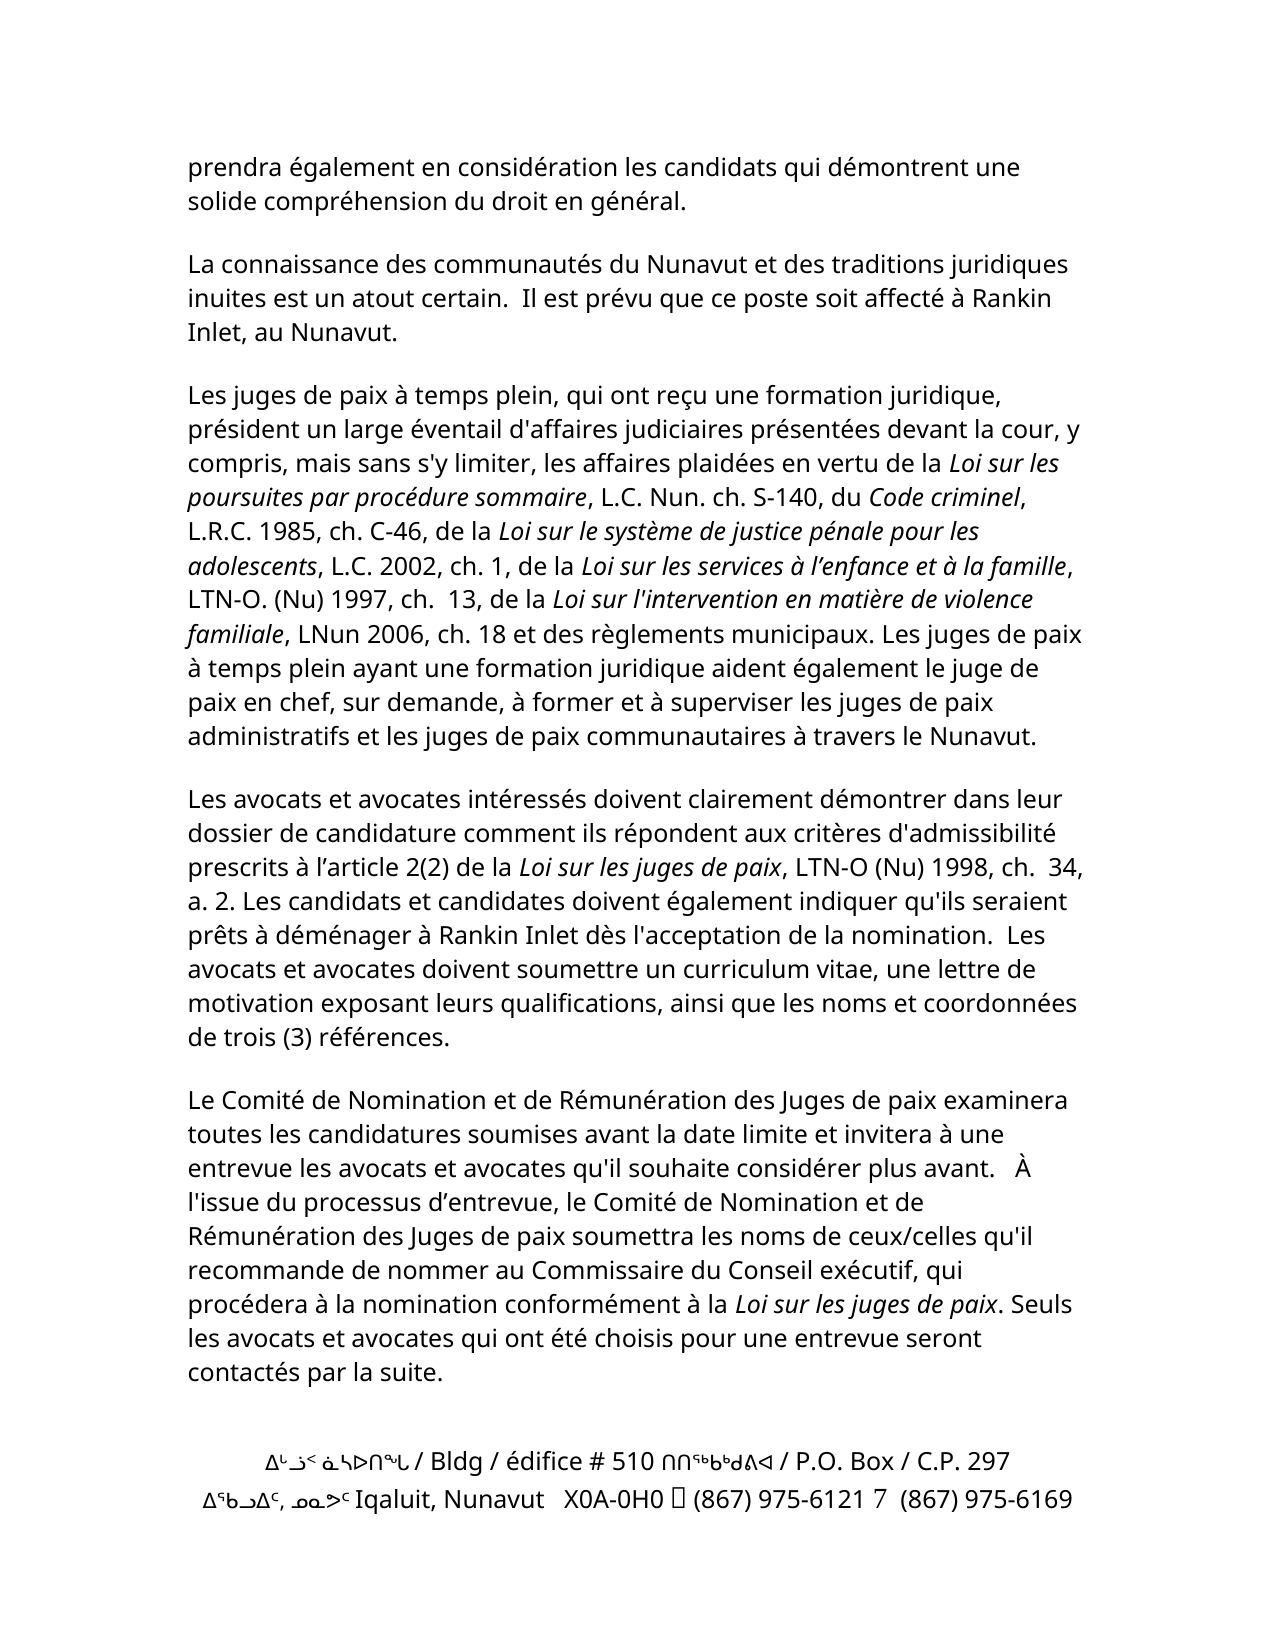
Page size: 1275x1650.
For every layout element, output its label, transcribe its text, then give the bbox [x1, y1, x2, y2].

text La connaissance des communautés du Nunavut et des traditions juridiques inuites est un atout certain. Il est prévu que ce poste soit affecté à Rankin Inlet, au Nunavut. [187, 247, 1087, 349]
text Les juges de paix à temps plein, qui ont reçu une formation juridique, président un large éventail d'affaires judiciaires présentées devant la cour, y compris, mais sans s'y limiter, les affaires plaidées en vertu de la Loi sur les poursuites par procédure sommaire, L.C. Nun. ch. S-140, du Code criminel, L.R.C. 1985, ch. C-46, de la Loi sur le système de justice pénale pour les adolescents, L.C. 2002, ch. 1, de la Loi sur les services à l’enfance et à la famille, LTN-O. (Nu) 1997, ch. 13, de la Loi sur l'intervention en matière de violence familiale, LNun 2006, ch. 18 et des règlements municipaux. Les juges de paix à temps plein ayant une formation juridique aident également le juge de paix en chef, sur demande, à former et à superviser les juges de paix administratifs et les juges de paix communautaires à travers le Nunavut. [187, 378, 1087, 752]
text Le Comité de Nomination et de Rémunération des Juges de paix examinera toutes les candidatures soumises avant la date limite et invitera à une entrevue les avocats et avocates qu'il souhaite considérer plus avant. À l'issue du processus d’entrevue, le Comité de Nomination et de Rémunération des Juges de paix soumettra les noms de ceux/celles qu'il recommande de nommer au Commissaire du Conseil exécutif, qui procédera à la nomination conformément à la Loi sur les juges de paix. Seuls les avocats et avocates qui ont été choisis pour une entrevue seront contactés par la suite. [187, 1082, 1087, 1389]
text Les avocats et avocates intéressés doivent clairement démontrer dans leur dossier de candidature comment ils répondent aux critères d'admissibilité prescrits à l’article 2(2) de la Loi sur les juges de paix, LTN-O (Nu) 1998, ch. 34, a. 2. Les candidats et candidates doivent également indiquer qu'ils seraient prêts à déménager à Rankin Inlet dès l'acceptation de la nomination. Les avocats et avocates doivent soumettre un curriculum vitae, une lettre de motivation exposant leurs qualifications, ainsi que les noms et coordonnées de trois (3) références. [187, 781, 1087, 1054]
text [187, 150, 1087, 218]
